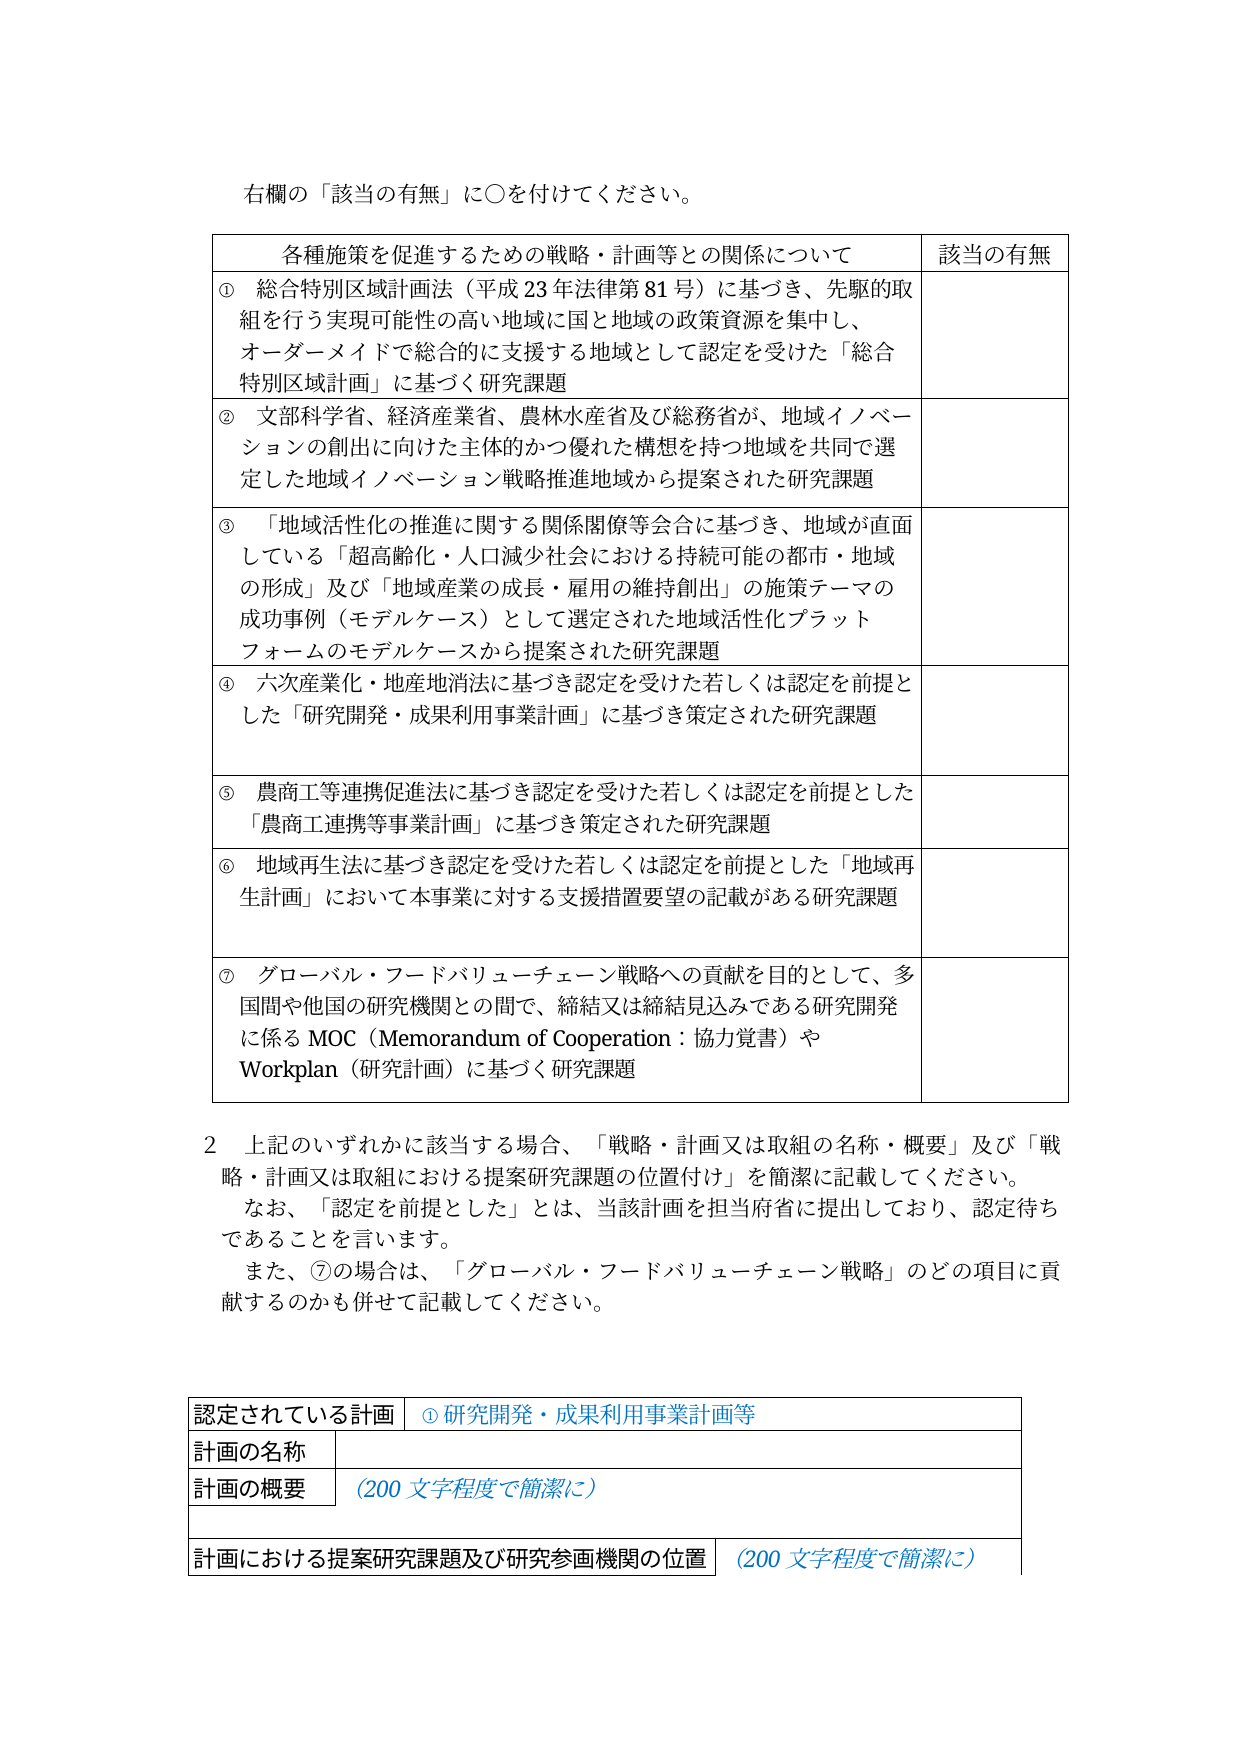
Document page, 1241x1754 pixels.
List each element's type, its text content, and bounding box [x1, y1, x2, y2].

table_cell ④ 六次産業化・地産地消法に基づき認定を受けた若しくは認定を前提とした「研究開発・成果利用事業計画」に基づき策定された研究課題 [213, 666, 921, 774]
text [221, 177, 1063, 208]
text ２ 上記のいずれかに該当する場合、「戦略・計画又は取組の名称・概要」及び「戦略・計画又は取組における提案研究課題の位置付け」を簡潔に記載してください。 [199, 1128, 1063, 1191]
table_cell [189, 1505, 1021, 1538]
table_cell [922, 776, 1068, 848]
table_cell [922, 849, 1068, 957]
table_cell 計画の名称 [189, 1431, 335, 1467]
table_header 各種施策を促進するための戦略・計画等との関係について [213, 235, 921, 271]
table_cell [336, 1431, 1021, 1467]
table_cell 計画の概要 [189, 1469, 335, 1504]
text なお、「認定を前提とした」とは、当該計画を担当府省に提出しており、認定待ちであることを言います。 [177, 1191, 1063, 1254]
table_header 該当の有無 [922, 235, 1068, 271]
table_cell [922, 399, 1068, 507]
table_cell ② 文部科学省、経済産業省、農林水産省及び総務省が、地域イノベーションの創出に向けた主体的かつ優れた構想を持つ地域を共同で選定した地域イノベーション戦略推進地域から提案された研究課題 [213, 399, 921, 507]
table_cell ⑥ 地域再生法に基づき認定を受けた若しくは認定を前提とした「地域再生計画」において本事業に対する支援措置要望の記載がある研究課題 [213, 849, 921, 957]
table_cell ⑦ グローバル・フードバリューチェーン戦略への貢献を目的として、多国間や他国の研究機関との間で、締結又は締結見込みである研究開発に係るMOC（Memorandum of Cooperation：協力覚書）やWorkplan（研究計画）に基づく研究課題 [213, 958, 921, 1102]
table_cell （200文字程度で簡潔に） [336, 1469, 1021, 1504]
table_cell （200文字程度で簡潔に） [716, 1539, 1021, 1575]
table_cell [922, 958, 1068, 1102]
table_cell ③ 「地域活性化の推進に関する関係閣僚等会合に基づき、地域が直面している「超高齢化・人口減少社会における持続可能の都市・地域の形成」及び「地域産業の成長・雇用の維持創出」の施策テーマの成功事例（モデルケース）として選定された地域活性化プラットフォームのモデルケースから提案された研究課題 [213, 508, 921, 665]
table_cell ① 総合特別区域計画法（平成23年法律第81号）に基づき、先駆的取組を行う実現可能性の高い地域に国と地域の政策資源を集中し、オーダーメイドで総合的に支援する地域として認定を受けた「総合特別区域計画」に基づく研究課題 [213, 272, 921, 398]
text また、⑦の場合は、「グローバル・フードバリューチェーン戦略」のどの項目に貢献するのかも併せて記載してください。 [177, 1254, 1063, 1317]
table_cell [922, 272, 1068, 398]
table_cell [922, 666, 1068, 774]
table_cell ⑤ 農商工等連携促進法に基づき認定を受けた若しくは認定を前提とした「農商工連携等事業計画」に基づき策定された研究課題 [213, 776, 921, 848]
table_cell [922, 508, 1068, 665]
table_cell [189, 1539, 715, 1575]
table_header 認定されている計画 [189, 1398, 404, 1430]
table_header ①研究開発・成果利用事業計画等 [405, 1398, 1021, 1430]
